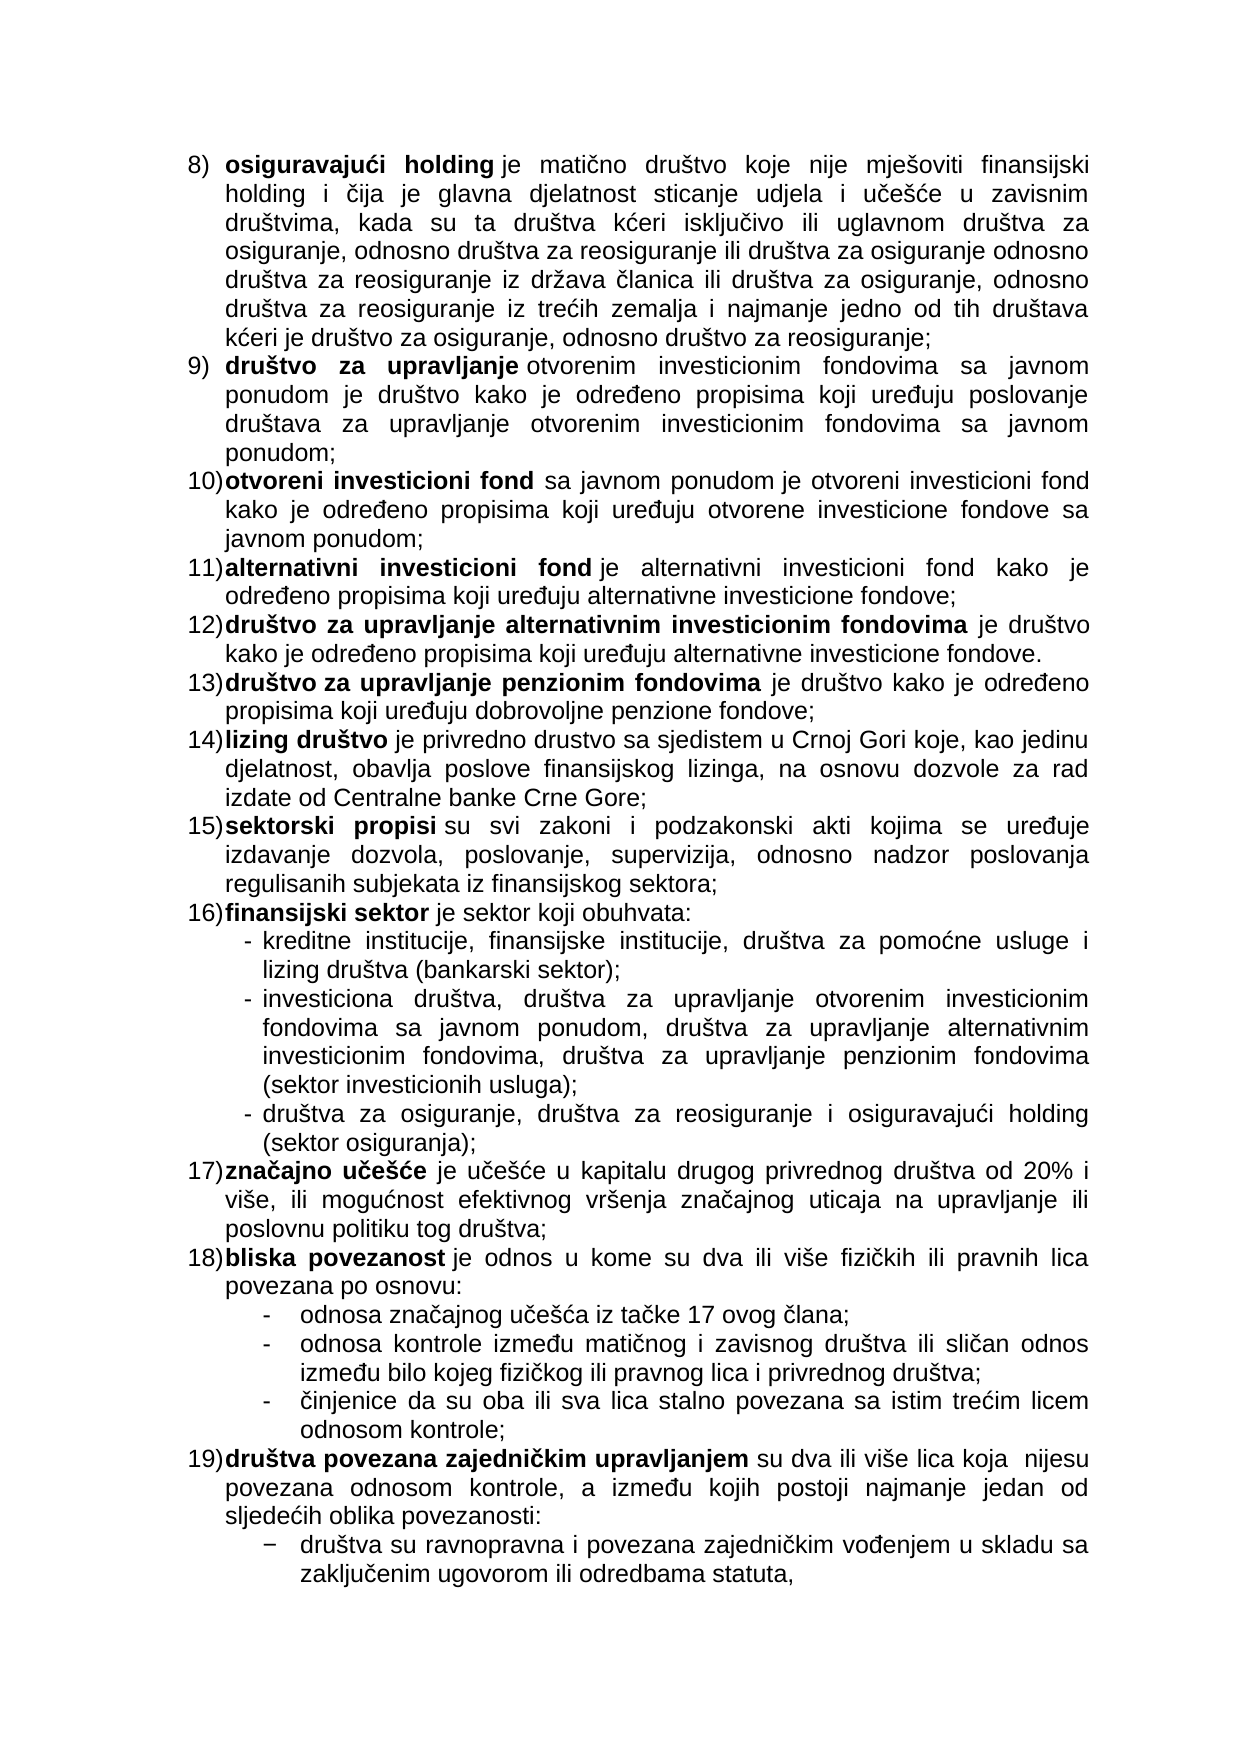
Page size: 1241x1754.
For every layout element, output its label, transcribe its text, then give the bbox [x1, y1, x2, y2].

list alternativni investicioni fond je alternativni investicioni fond kako je određeno propisima koji uređuju alternativne investicione fondove; [187, 552, 1090, 610]
list društvo za upravljanje penzionim fondovima je društvo kako je određeno propisima koji uređuju dobrovoljne penzione fondove; [187, 667, 1090, 725]
list sektorski propisi su svi zakoni i podzakonski akti kojima se uređuje izdavanje dozvola, poslovanje, supervizija, odnosno nadzor poslovanja regulisanih subjekata iz finansijskog sektora; [187, 811, 1090, 897]
list investiciona društva, društva za upravljanje otvorenim investicionim fondovima sa javnom ponudom, društva za upravljanje alternativnim investicionim fondovima, društva za upravljanje penzionim fondovima (sektor investicionih usluga); [244, 984, 1090, 1099]
list odnosa značajnog učešća iz tačke 17 ovog člana; [262, 1300, 1090, 1329]
list činjenice da su oba ili sva lica stalno povezana sa istim trećim licem odnosom kontrole; [262, 1386, 1090, 1444]
list društvo za upravljanje alternativnim investicionim fondovima je društvo kako je određeno propisima koji uređuju alternativne investicione fondove. [187, 610, 1090, 667]
list finansijski sektor je sektor koji obuhvata: [187, 897, 1090, 926]
list otvoreni investicioni fond sa javnom ponudom je otvoreni investicioni fond kako je određeno propisima koji uređuju otvorene investicione fondove sa javnom ponudom; [187, 466, 1090, 552]
list društva za osiguranje, društva za reosiguranje i osiguravajući holding (sektor osiguranja); [244, 1099, 1090, 1156]
list osiguravajući holding je matično društvo koje nije mješoviti finansijski holding i čija je glavna djelatnost sticanje udjela i učešće u zavisnim društvima, kada su ta društva kćeri isključivo ili uglavnom društva za osiguranje, odnosno društva za reosiguranje ili društva za osiguranje odnosno društva za reosiguranje iz država članica ili društva za osiguranje, odnosno društva za reosiguranje iz trećih zemalja i najmanje jedno od tih društava kćeri je društvo za osiguranje, odnosno društvo za reosiguranje; [187, 150, 1090, 351]
list lizing društvo je privredno drustvo sa sjedistem u Crnoj Gori koje, kao jedinu djelatnost, obavlja poslove finansijskog lizinga, na osnovu dozvole za rad izdate od Centralne banke Crne Gore; [187, 725, 1090, 811]
list odnosa kontrole između matičnog i zavisnog društva ili sličan odnos između bilo kojeg fizičkog ili pravnog lica i privrednog društva; [262, 1329, 1090, 1386]
list društvo za upravljanje otvorenim investicionim fondovima sa javnom ponudom je društvo kako je određeno propisima koji uređuju poslovanje društava za upravljanje otvorenim investicionim fondovima sa javnom ponudom; [187, 351, 1090, 466]
list bliska povezanost je odnos u kome su dva ili više fizičkih ili pravnih lica povezana po osnovu: [187, 1242, 1090, 1300]
list društva povezana zajedničkim upravljanjem su dva ili više lica koja nijesu povezana odnosom kontrole, a između kojih postoji najmanje jedan od sljedećih oblika povezanosti: [187, 1444, 1090, 1530]
list značajno učešće je učešće u kapitalu drugog privrednog društva od 20% i više, ili mogućnost efektivnog vršenja značajnog uticaja na upravljanje ili poslovnu politiku tog društva; [187, 1156, 1090, 1242]
list kreditne institucije, finansijske institucije, društva za pomoćne usluge i lizing društva (bankarski sektor); [244, 926, 1090, 984]
list društva su ravnopravna i povezana zajedničkim vođenjem u skladu sa zaključenim ugovorom ili odredbama statuta, [262, 1530, 1090, 1587]
